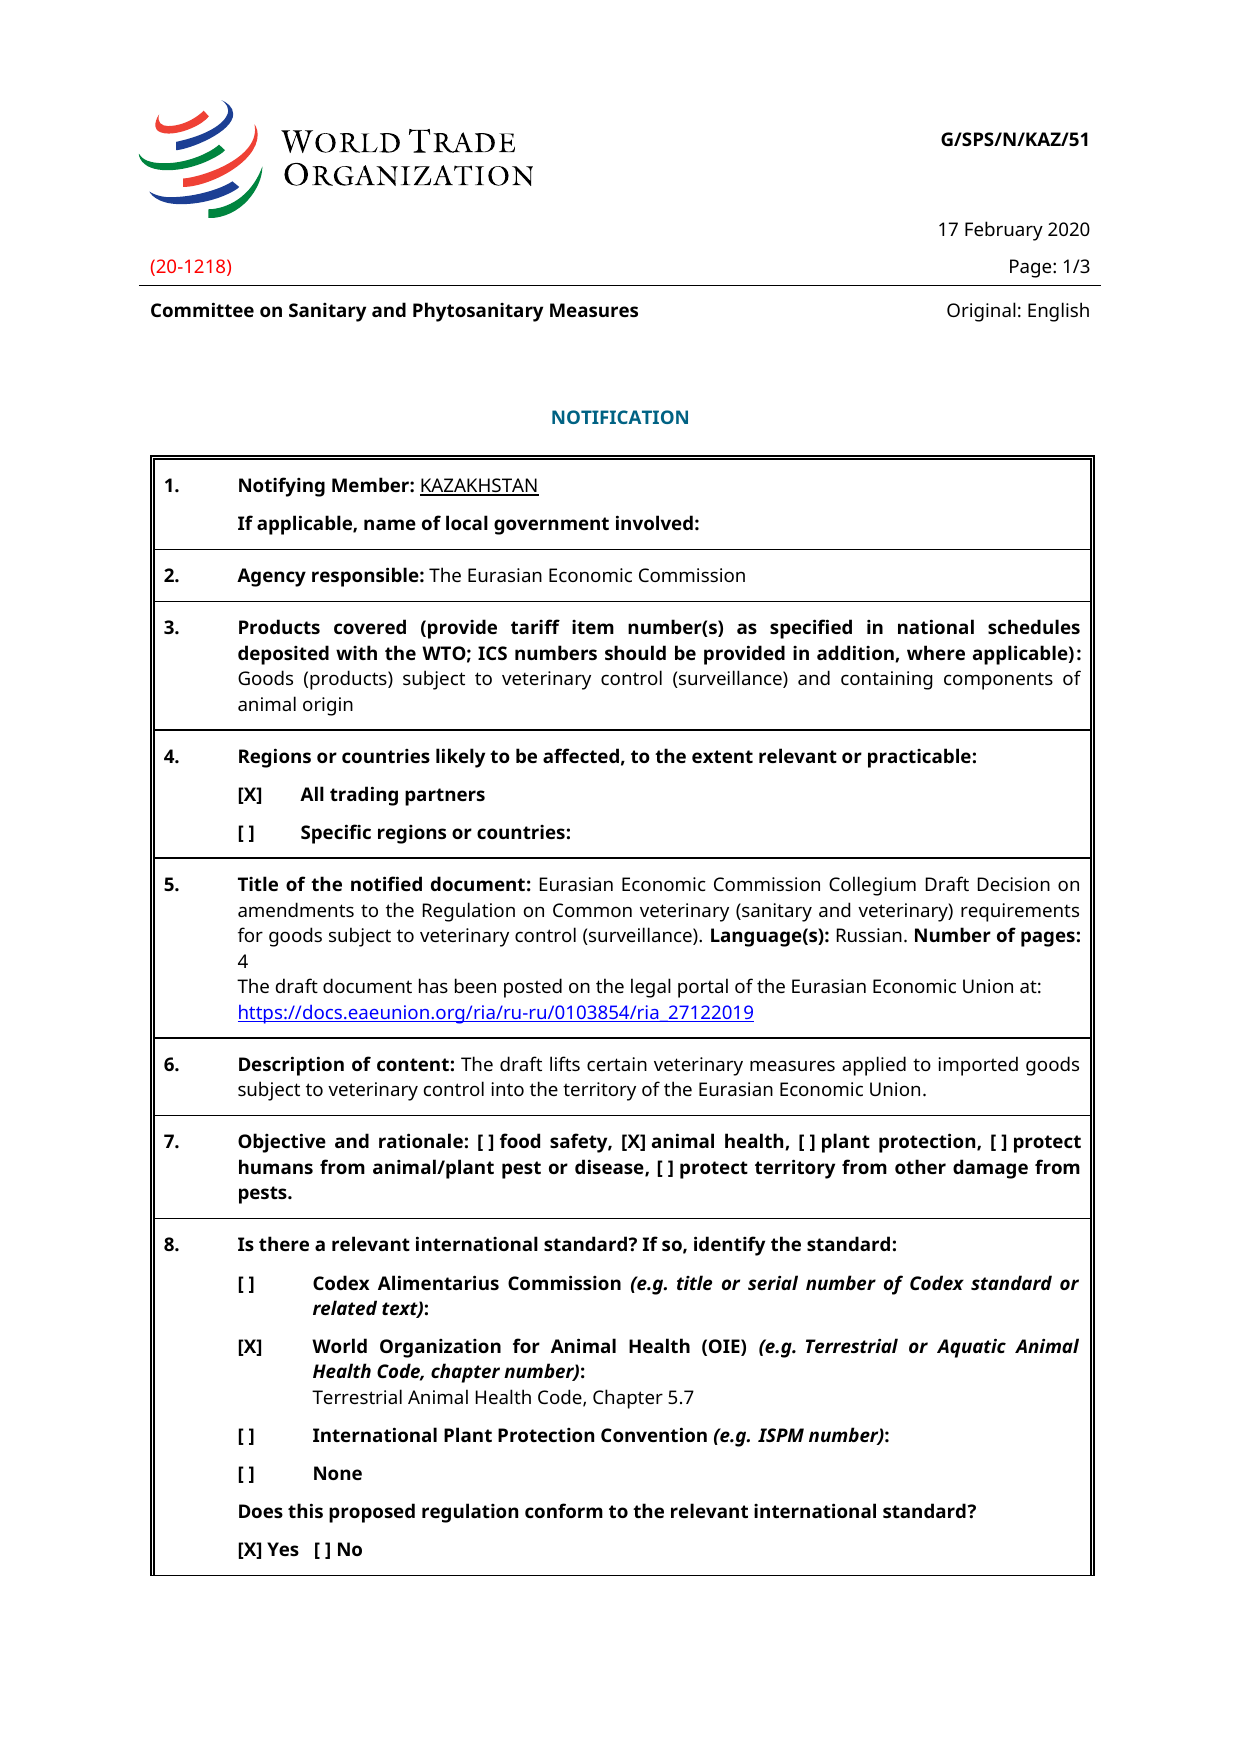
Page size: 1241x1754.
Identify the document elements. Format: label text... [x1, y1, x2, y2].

table_cell 6. [155, 1039, 226, 1114]
table_cell 8. [155, 1219, 226, 1574]
table_cell Title of the notified document: Eurasian Economic Commission Collegium Draft Decision on amendments to the Regulation on Common veterinary (sanitary and veterinary) requirements for goods subject to veterinary control (surveillance). Language(s): Russian. Number of pages: 4 The draft document has been posted on the legal portal of the Eurasian Economic Union at: https://docs.eaeunion.org/ria/ru-ru/0103854/ria_27122019 [226, 859, 1090, 1037]
table_cell 7. [155, 1116, 226, 1218]
table_cell 5. [155, 859, 226, 1037]
table_cell Description of content: The draft lifts certain veterinary measures applied to imported goods subject to veterinary control into the territory of the Eurasian Economic Union. [226, 1039, 1090, 1114]
table_cell 3. [155, 602, 226, 729]
table_cell Objective and rationale: [ ] food safety, [X] animal health, [ ] plant protection, [ ] protect humans from animal/plant pest or disease, [ ] protect territory from other damage from pests. [226, 1116, 1090, 1218]
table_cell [226, 1219, 1090, 1574]
table_cell Agency responsible: The Eurasian Economic Commission [226, 550, 1090, 601]
table_cell Products covered (provide tariff item number(s) as specified in national schedules deposited with the WTO; ICS numbers should be provided in addition, where applicable): Goods (products) subject to veterinary control (surveillance) and containing components of animal origin [226, 602, 1090, 729]
table_header 1. [155, 460, 226, 548]
title NOTIFICATION [150, 405, 1090, 430]
table_cell Regions or countries likely to be affected, to the extent relevant or practicable: [X] All trading partners [ ] Specific regions or countries: [226, 731, 1090, 857]
table_header Notifying Member: Kazakhstan If applicable, name of local government involved: [226, 460, 1090, 548]
table_cell 4. [155, 731, 226, 857]
table_cell 2. [155, 550, 226, 601]
